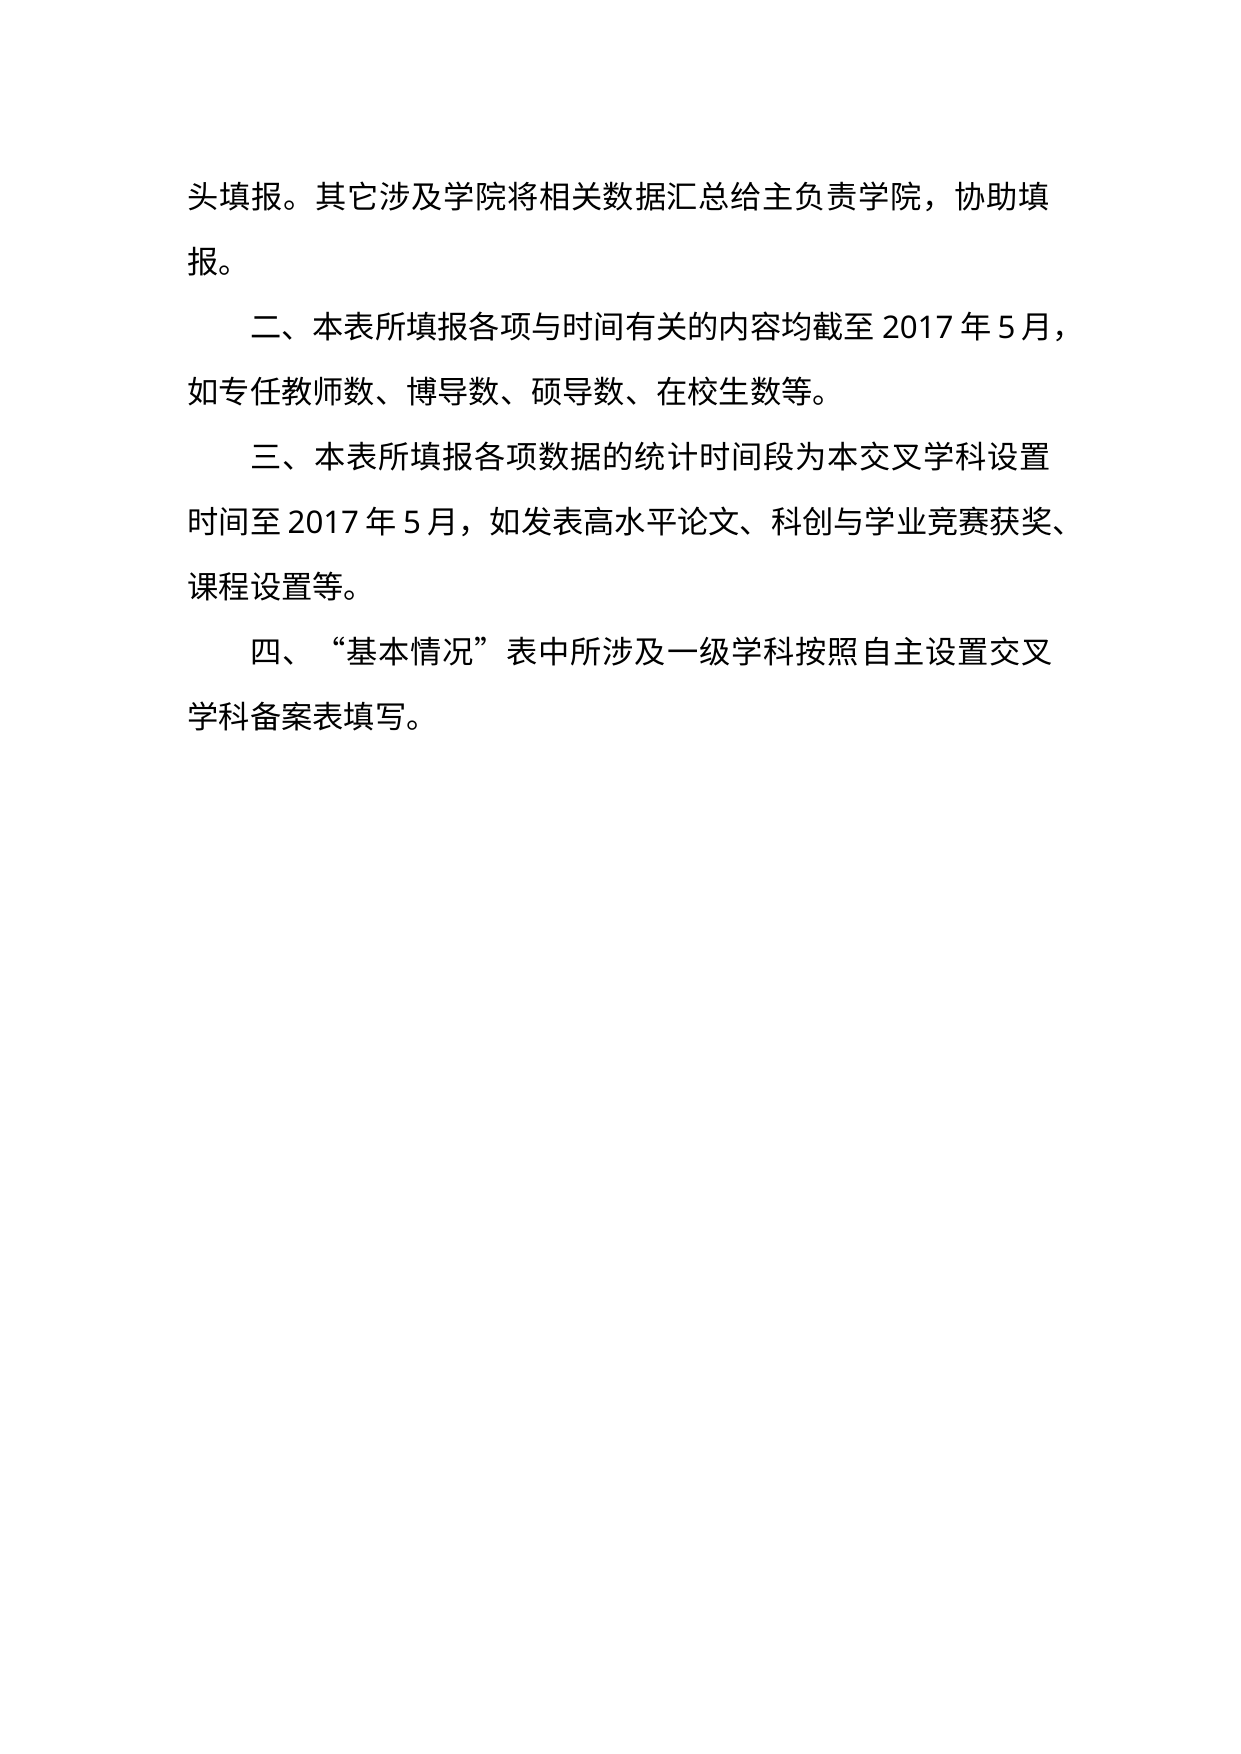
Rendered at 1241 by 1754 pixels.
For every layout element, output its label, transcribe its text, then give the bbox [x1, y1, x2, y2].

text 三、本表所填报各项数据的统计时间段为本交叉学科设置时间至2017年5月，如发表高水平论文、科创与学业竞赛获奖、课程设置等。 [187, 422, 1053, 617]
text 四、“基本情况”表中所涉及一级学科按照自主设置交叉学科备案表填写。 [187, 617, 1053, 747]
text 二、本表所填报各项与时间有关的内容均截至2017年5月，如专任教师数、博导数、硕导数、在校生数等。 [187, 292, 1053, 422]
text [187, 162, 1053, 292]
